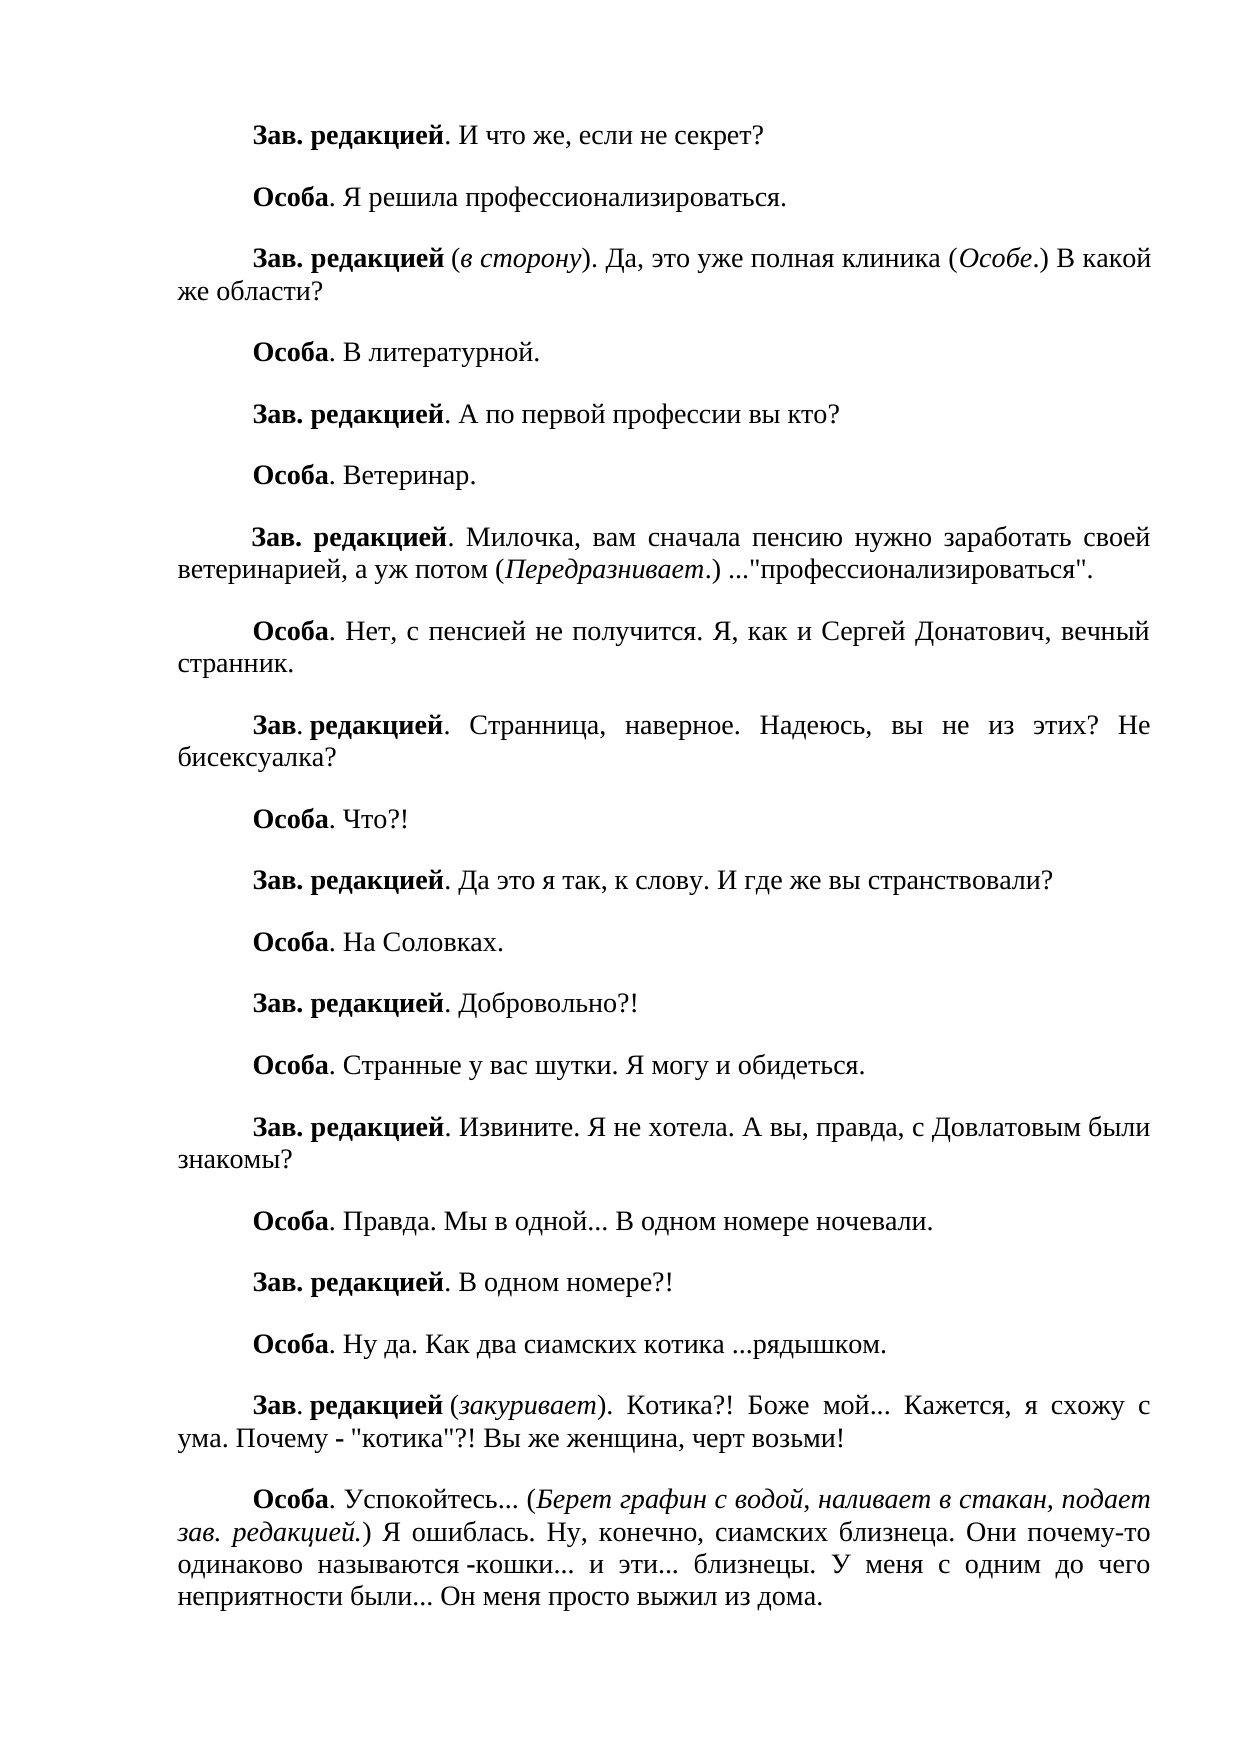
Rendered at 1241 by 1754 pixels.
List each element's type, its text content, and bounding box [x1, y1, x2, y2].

text Особа. Что?! [177, 802, 1152, 834]
text Особа. Ну да. Как два сиамских котика ...рядышком. [177, 1327, 1152, 1359]
text Зав. редакцией. В одном номере?! [177, 1265, 1152, 1297]
text Особа. В литературной. [177, 335, 1152, 368]
text Зав. редакцией. Извините. Я не хотела. А вы, правда, с Довлатовым были знакомы? [177, 1109, 1152, 1174]
text Зав. редакцией. Странница, наверное. Надеюсь, вы не из этих? Не бисексуалка? [177, 708, 1152, 773]
text Зав. редакцией. Милочка, вам сначала пенсию нужно заработать своей ветеринарией, а уж потом (Передразнивает.) ..."профессионализироваться". [177, 520, 1152, 585]
text Особа. Нет, с пенсией не получится. Я, как и Сергей Донатович, вечный странник. [177, 614, 1152, 679]
text Особа. Странные у вас шутки. Я могу и обидеться. [177, 1048, 1152, 1080]
text Особа. Успокойтесь... (Берет графин с водой, наливает в стакан, подает зав. редакцией.) Я ошиблась. Ну, конечно, сиамских близнеца. Они почему-то одинаково называются -кошки... и эти... близнецы. У меня с одним до чего неприятности были... Он меня просто выжил из дома. [177, 1482, 1152, 1612]
text Особа. Ветеринар. [177, 458, 1152, 491]
text Зав. редакцией (в сторону). Да, это уже полная клиника (Особе.) В какой же области? [177, 241, 1152, 306]
text Зав. редакцией (закуривает). Котика?! Боже мой... Кажется, я схожу с ума. Почему - "котика"?! Вы же женщина, черт возьми! [177, 1388, 1152, 1453]
text Зав. редакцией. И что же, если не секрет? [177, 118, 1152, 151]
text Зав. редакцией. Добровольно?! [177, 986, 1152, 1019]
text Особа. Правда. Мы в одной... В одном номере ночевали. [177, 1203, 1152, 1236]
text Особа. На Соловках. [177, 925, 1152, 957]
text Зав. редакцией. А по первой профессии вы кто? [177, 397, 1152, 429]
text Зав. редакцией. Да это я так, к слову. И где же вы странствовали? [177, 863, 1152, 896]
text Особа. Я решила профессионализироваться. [177, 180, 1152, 212]
